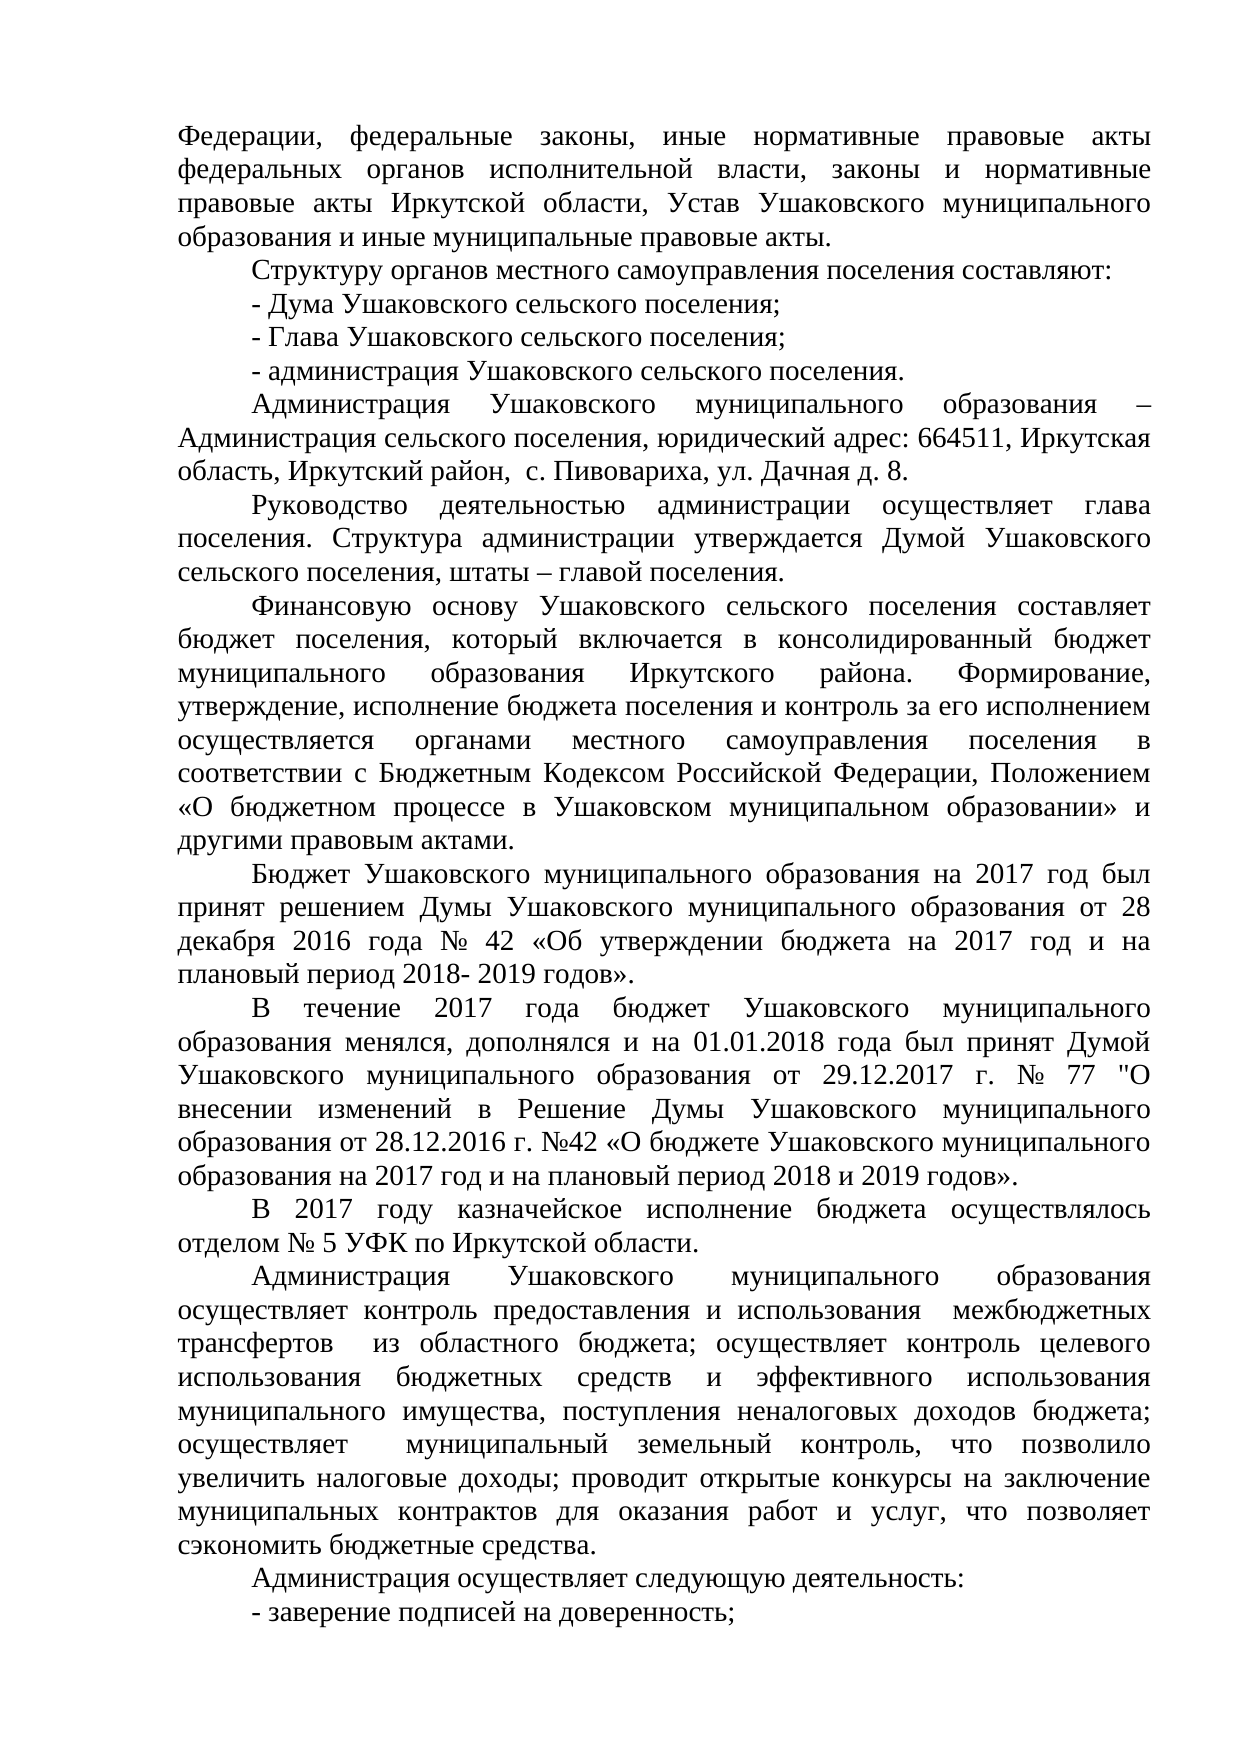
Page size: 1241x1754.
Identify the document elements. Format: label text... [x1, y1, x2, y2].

text Администрация осуществляет следующую деятельность: [177, 1560, 1152, 1594]
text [177, 118, 1152, 252]
text Бюджет Ушаковского муниципального образования на 2017 год был принят решением Думы Ушаковского муниципального образования от 28 декабря 2016 года № 42 «Об утверждении бюджета на 2017 год и на плановый период 2018- 2019 годов». [177, 856, 1152, 990]
text Администрация Ушаковского муниципального образования – Администрация сельского поселения, юридический адрес: 664511, Иркутская область, Иркутский район, с. Пивовариха, ул. Дачная д. 8. [177, 386, 1152, 487]
text В течение 2017 года бюджет Ушаковского муниципального образования менялся, дополнялся и на 01.01.2018 года был принят Думой Ушаковского муниципального образования от 29.12.2017 г. № 77 "О внесении изменений в Решение Думы Ушаковского муниципального образования от 28.12.2016 г. №42 «О бюджете Ушаковского муниципального образования на 2017 год и на плановый период 2018 и 2019 годов». [177, 990, 1152, 1191]
text - администрация Ушаковского сельского поселения. [177, 353, 1152, 386]
text Администрация Ушаковского муниципального образования осуществляет контроль предоставления и использования межбюджетных трансфертов из областного бюджета; осуществляет контроль целевого использования бюджетных средств и эффективного использования муниципального имущества, поступления неналоговых доходов бюджета; осуществляет муниципальный земельный контроль, что позволило увеличить налоговые доходы; проводит открытые конкурсы на заключение муниципальных контрактов для оказания работ и услуг, что позволяет сэкономить бюджетные средства. [177, 1258, 1152, 1560]
text Структуру органов местного самоуправления поселения составляют: [177, 252, 1152, 286]
text - Глава Ушаковского сельского поселения; [177, 319, 1152, 353]
text - Дума Ушаковского сельского поселения; [177, 286, 1152, 319]
text Финансовую основу Ушаковского сельского поселения составляет бюджет поселения, который включается в консолидированный бюджет муниципального образования Иркутского района. Формирование, утверждение, исполнение бюджета поселения и контроль за его исполнением осуществляется органами местного самоуправления поселения в соответствии с Бюджетным Кодексом Российской Федерации, Положением «О бюджетном процессе в Ушаковском муниципальном образовании» и другими правовым актами. [177, 588, 1152, 856]
text - заверение подписей на доверенность; [177, 1594, 1152, 1627]
text Руководство деятельностью администрации осуществляет глава поселения. Структура администрации утверждается Думой Ушаковского сельского поселения, штаты – главой поселения. [177, 487, 1152, 588]
text В 2017 году казначейское исполнение бюджета осуществлялось отделом № 5 УФК по Иркутской области. [177, 1191, 1152, 1258]
